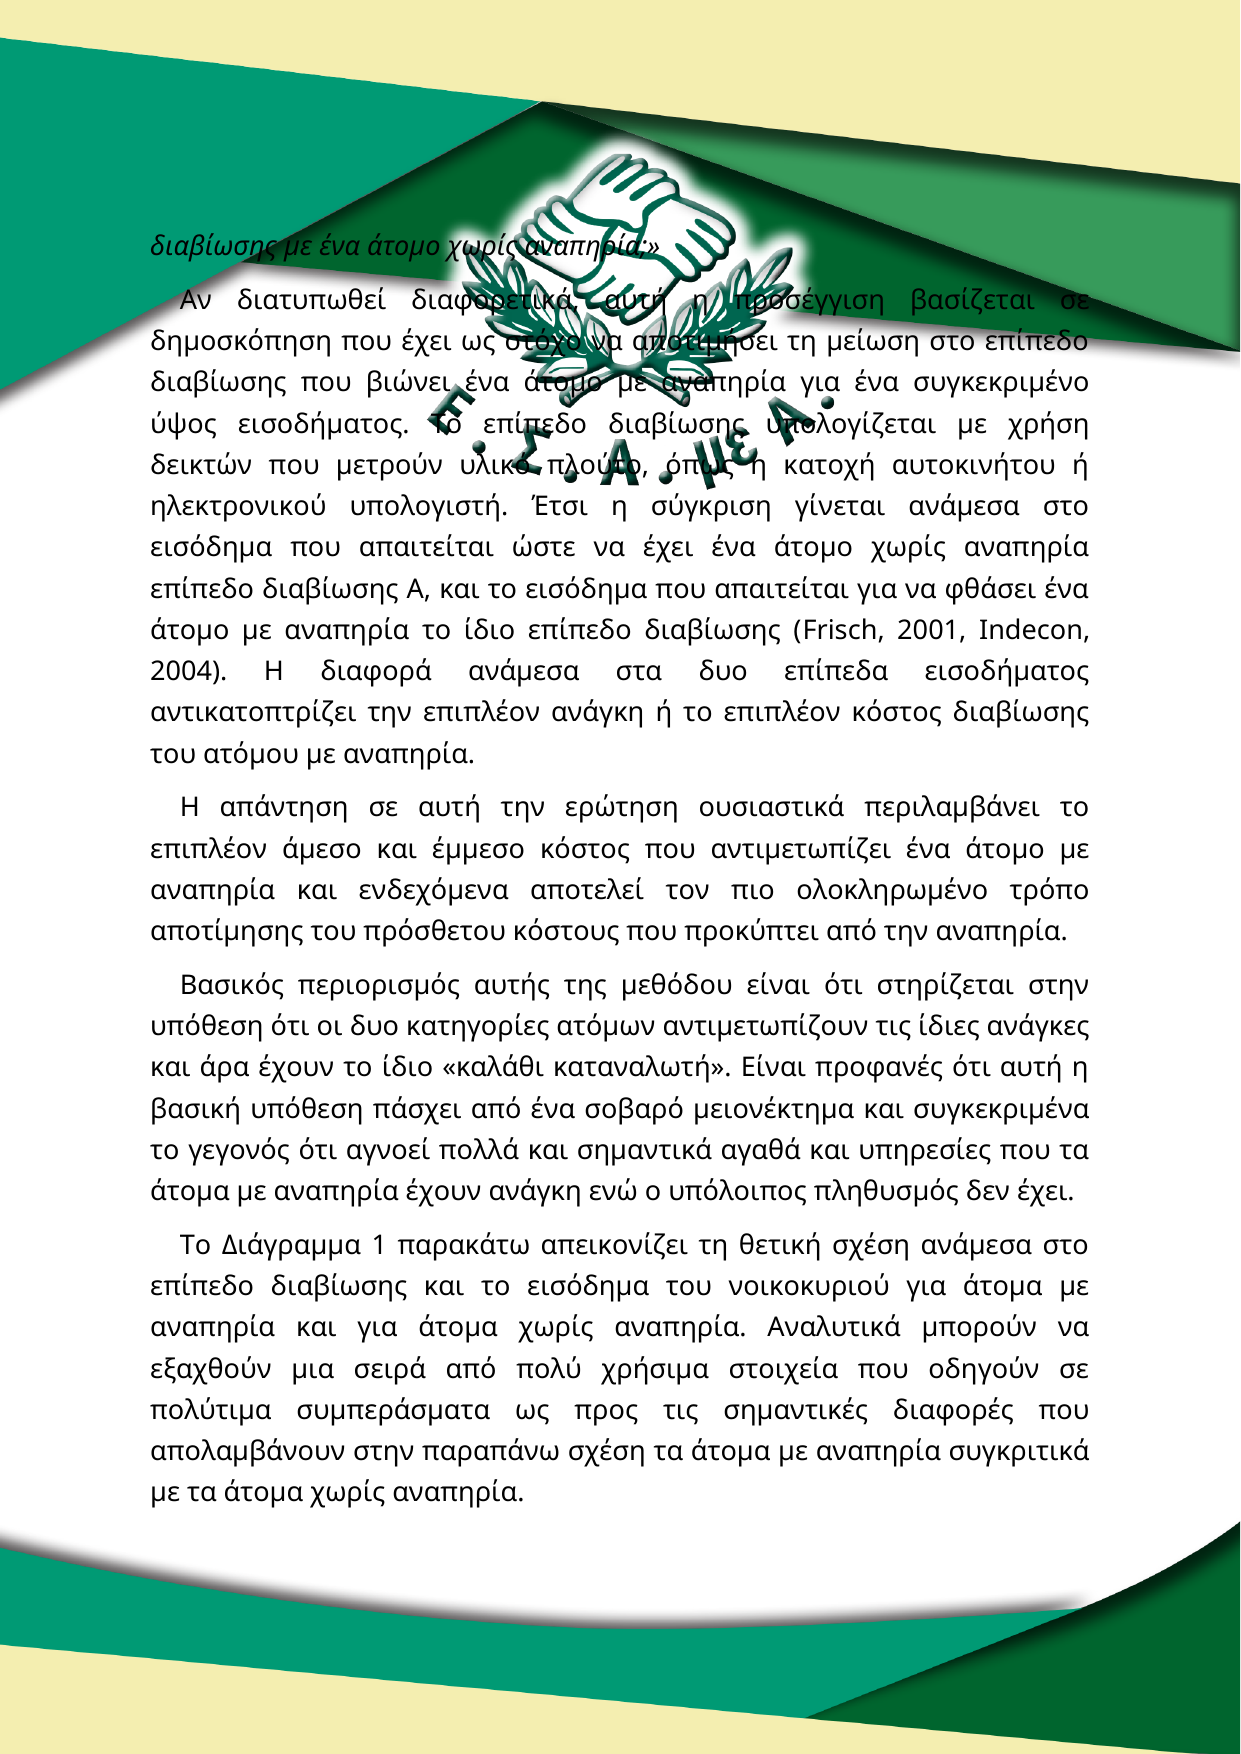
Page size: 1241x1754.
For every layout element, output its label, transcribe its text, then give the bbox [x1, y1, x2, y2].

text Βασικός περιορισμός αυτής της μεθόδου είναι ότι στηρίζεται στην υπόθεση ότι οι δυο κατηγορίες ατόμων αντιμετωπίζουν τις ίδιες ανάγκες και άρα έχουν το ίδιο «καλάθι καταναλωτή». Είναι προφανές ότι αυτή η βασική υπόθεση πάσχει από ένα σοβαρό μειονέκτημα και συγκεκριμένα το γεγονός ότι αγνοεί πολλά και σημαντικά αγαθά και υπηρεσίες που τα άτομα με αναπηρία έχουν ανάγκη ενώ ο υπόλοιπος πληθυσμός δεν έχει. [150, 965, 1090, 1208]
text Η απάντηση σε αυτή την ερώτηση ουσιαστικά περιλαμβάνει το επιπλέον άμεσο και έμμεσο κόστος που αντιμετωπίζει ένα άτομο με αναπηρία και ενδεχόμενα αποτελεί τον πιο ολοκληρωμένο τρόπο αποτίμησης του πρόσθετου κόστους που προκύπτει από την αναπηρία. [150, 788, 1090, 948]
text Το Διάγραμμα 1 παρακάτω απεικονίζει τη θετική σχέση ανάμεσα στο επίπεδο διαβίωσης και το εισόδημα του νοικοκυριού για άτομα με αναπηρία και για άτομα χωρίς αναπηρία. Αναλυτικά μπορούν να εξαχθούν μια σειρά από πολύ χρήσιμα στοιχεία που οδηγούν σε πολύτιμα συμπεράσματα ως προς τις σημαντικές διαφορές που απολαμβάνουν στην παραπάνω σχέση τα άτομα με αναπηρία συγκριτικά με τα άτομα χωρίς αναπηρία. [150, 1225, 1090, 1510]
text Αν διατυπωθεί διαφορετικά, αυτή η προσέγγιση βασίζεται σε δημοσκόπηση που έχει ως στόχο να αποτιμήσει τη μείωση στο επίπεδο διαβίωσης που βιώνει ένα άτομο με αναπηρία για ένα συγκεκριμένο ύψος εισοδήματος. Το επίπεδο διαβίωσης υπολογίζεται με χρήση δεικτών που μετρούν υλικό πλούτο, όπως η κατοχή αυτοκινήτου ή ηλεκτρονικού υπολογιστή. Έτσι η σύγκριση γίνεται ανάμεσα στο εισόδημα που απαιτείται ώστε να έχει ένα άτομο χωρίς αναπηρία επίπεδο διαβίωσης Α, και το εισόδημα που απαιτείται για να φθάσει ένα άτομο με αναπηρία το ίδιο επίπεδο διαβίωσης (Frisch, 2001, Indecon, 2004). Η διαφορά ανάμεσα στα δυο επίπεδα εισοδήματος αντικατοπτρίζει την επιπλέον ανάγκη ή το επιπλέον κόστος διαβίωσης του ατόμου με αναπηρία. [150, 280, 1090, 771]
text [150, 227, 1090, 263]
picture [0, 0, 1241, 1754]
